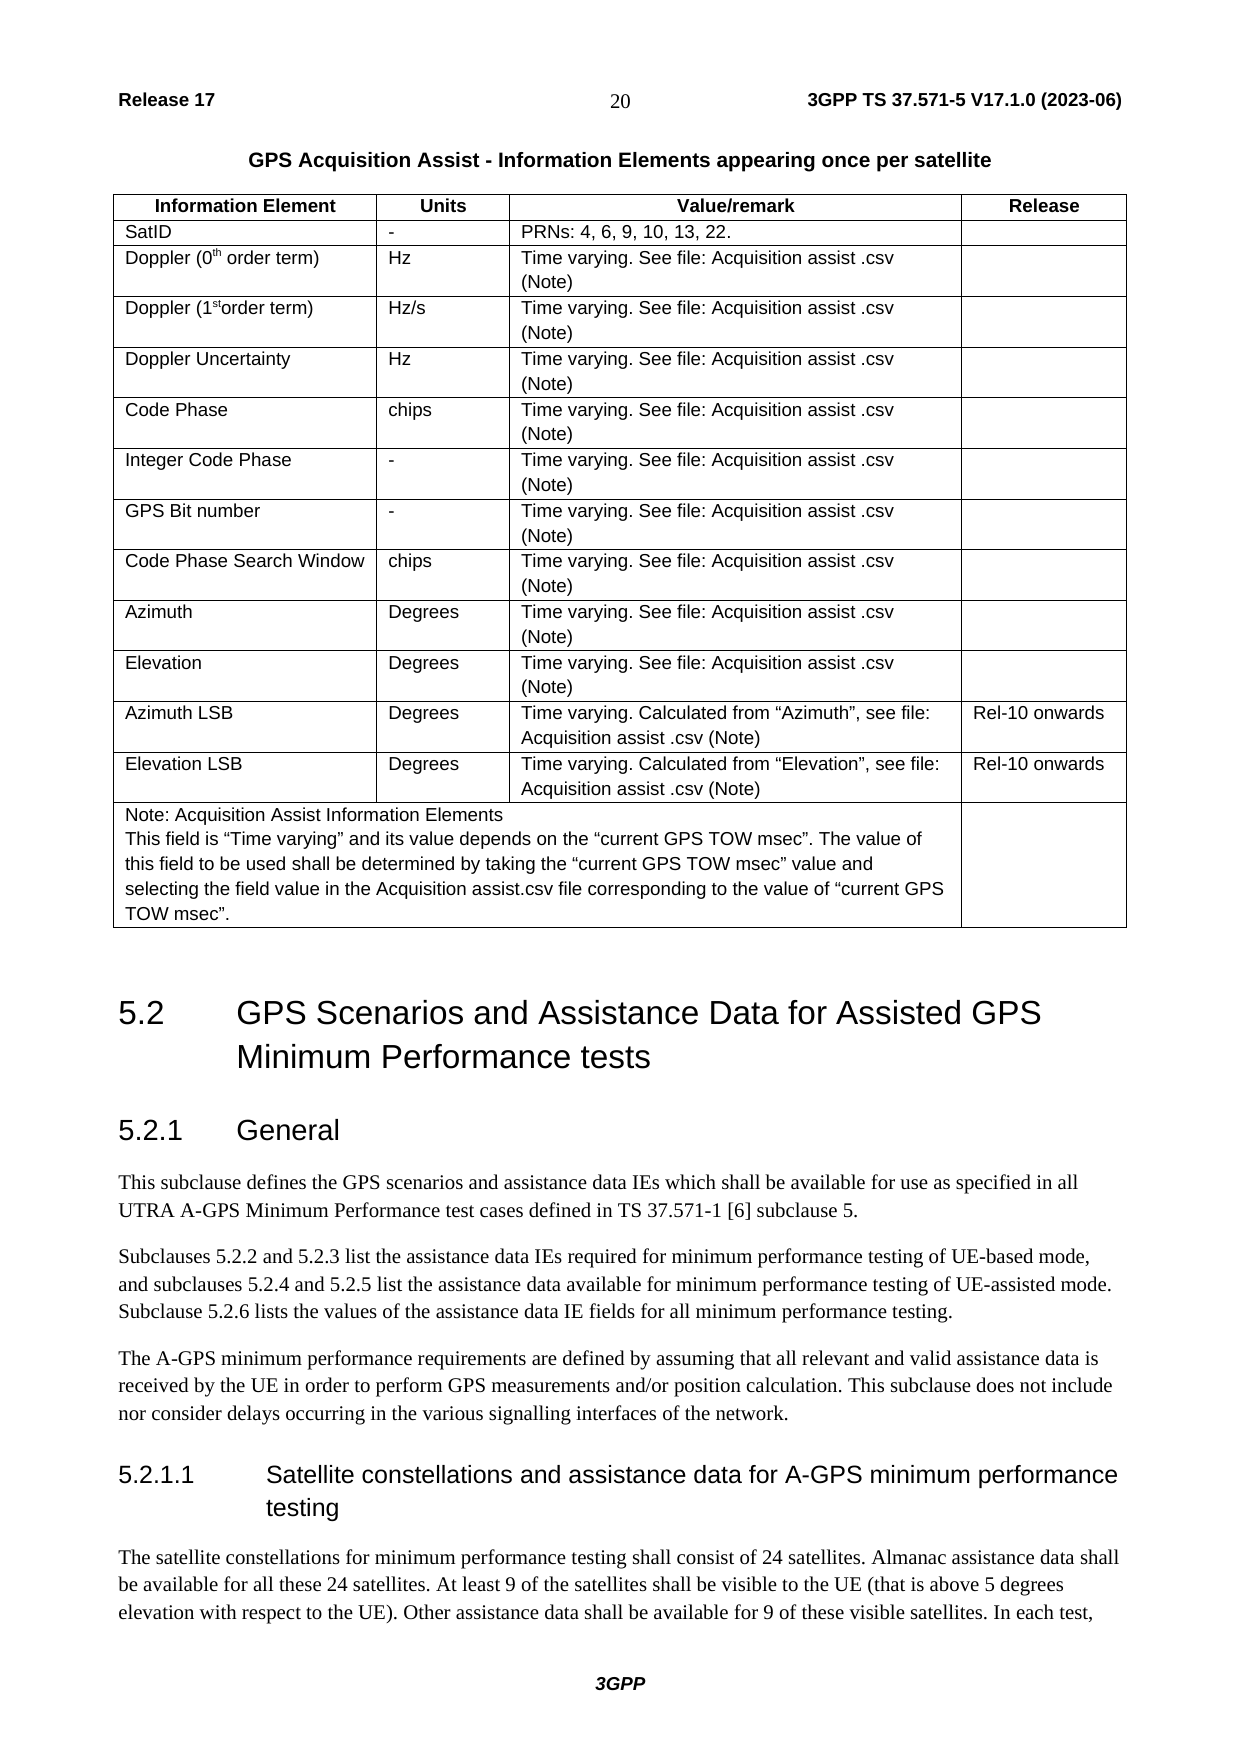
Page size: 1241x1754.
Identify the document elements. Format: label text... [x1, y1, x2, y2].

table_cell Time varying. Calculated from “Elevation”, see file: Acquisition assist .csv (Note) [510, 753, 961, 802]
table_cell Code Phase Search Window [114, 550, 376, 600]
table_cell Time varying. See file: Acquisition assist .csv (Note) [510, 348, 961, 397]
table_cell Time varying. See file: Acquisition assist .csv (Note) [510, 601, 961, 650]
table_cell [962, 246, 1126, 296]
table_cell [962, 348, 1126, 397]
table_cell chips [377, 550, 509, 600]
table_header Release [962, 195, 1126, 219]
table_cell GPS Bit number [114, 500, 376, 549]
table_cell chips [377, 398, 509, 448]
table_cell Elevation LSB [114, 753, 376, 802]
table_cell [962, 601, 1126, 650]
table_cell Time varying. Calculated from “Azimuth”, see file: Acquisition assist .csv (Note) [510, 702, 961, 752]
table_cell [962, 449, 1126, 498]
table_cell Doppler Uncertainty [114, 348, 376, 397]
table_cell Note: Acquisition Assist Information Elements This field is “Time varying” and its value depends on the “current GPS TOW msec”. The value of this field to be used shall be determined by taking the “current GPS TOW msec” value and selecting the field value in the Acquisition assist.csv file corresponding to the value of “current GPS TOW msec”. [114, 803, 961, 927]
table_cell [962, 550, 1126, 600]
table_cell Time varying. See file: Acquisition assist .csv (Note) [510, 550, 961, 600]
table_cell Integer Code Phase [114, 449, 376, 498]
table_cell Degrees [377, 601, 509, 650]
table_cell Degrees [377, 702, 509, 752]
table_header Units [377, 195, 509, 219]
table_cell Code Phase [114, 398, 376, 448]
text GPS Acquisition Assist - Information Elements appearing once per satellite [118, 147, 1122, 171]
table_cell Hz [377, 246, 509, 296]
table_cell [962, 221, 1126, 245]
table_cell Rel-10 onwards [962, 702, 1126, 752]
table_cell Degrees [377, 651, 509, 701]
subtitle 5.2.1.1 Satellite constellations and assistance data for A-GPS minimum performance testing [118, 1460, 1122, 1522]
table_cell - [377, 449, 509, 498]
table_cell Time varying. See file: Acquisition assist .csv (Note) [510, 297, 961, 347]
table_cell - [377, 500, 509, 549]
table_header Information Element [114, 195, 376, 219]
table_cell Time varying. See file: Acquisition assist .csv (Note) [510, 246, 961, 296]
table_cell Azimuth LSB [114, 702, 376, 752]
table_cell Elevation [114, 651, 376, 701]
table_header Value/remark [510, 195, 961, 219]
table_cell - [377, 221, 509, 245]
table_cell Azimuth [114, 601, 376, 650]
table_cell Doppler (1storder term) [114, 297, 376, 347]
text Subclauses 5.2.2 and 5.2.3 list the assistance data IEs required for minimum performance testing of UE-based mode, and subclauses 5.2.4 and 5.2.5 list the assistance data available for minimum performance testing of UE-assisted mode. Subclause 5.2.6 lists the values of the assistance data IE fields for all minimum performance testing. [118, 1244, 1122, 1323]
table_cell Hz/s [377, 297, 509, 347]
table_cell [962, 398, 1126, 448]
text This subclause defines the GPS scenarios and assistance data IEs which shall be available for use as specified in all UTRA A-GPS Minimum Performance test cases defined in TS 37.571-1 [6] subclause 5. [118, 1170, 1122, 1222]
table_cell SatID [114, 221, 376, 245]
table_cell Time varying. See file: Acquisition assist .csv (Note) [510, 398, 961, 448]
table_cell Time varying. See file: Acquisition assist .csv (Note) [510, 500, 961, 549]
subtitle 5.2 GPS Scenarios and Assistance Data for Assisted GPS Minimum Performance tests [118, 993, 1122, 1076]
table_cell Degrees [377, 753, 509, 802]
table_cell Time varying. See file: Acquisition assist .csv (Note) [510, 651, 961, 701]
table_cell Time varying. See file: Acquisition assist .csv (Note) [510, 449, 961, 498]
subtitle 5.2.1 General [118, 1113, 1122, 1147]
table_cell PRNs: 4, 6, 9, 10, 13, 22. [510, 221, 961, 245]
table_cell [962, 651, 1126, 701]
text The A-GPS minimum performance requirements are defined by assuming that all relevant and valid assistance data is received by the UE in order to perform GPS measurements and/or position calculation. This subclause does not include nor consider delays occurring in the various signalling interfaces of the network. [118, 1346, 1122, 1425]
table_cell Doppler (0th order term) [114, 246, 376, 296]
table_cell [962, 803, 1126, 927]
table_cell [962, 297, 1126, 347]
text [118, 1545, 1122, 1624]
table_cell [962, 500, 1126, 549]
table_cell Hz [377, 348, 509, 397]
table_cell Rel-10 onwards [962, 753, 1126, 802]
